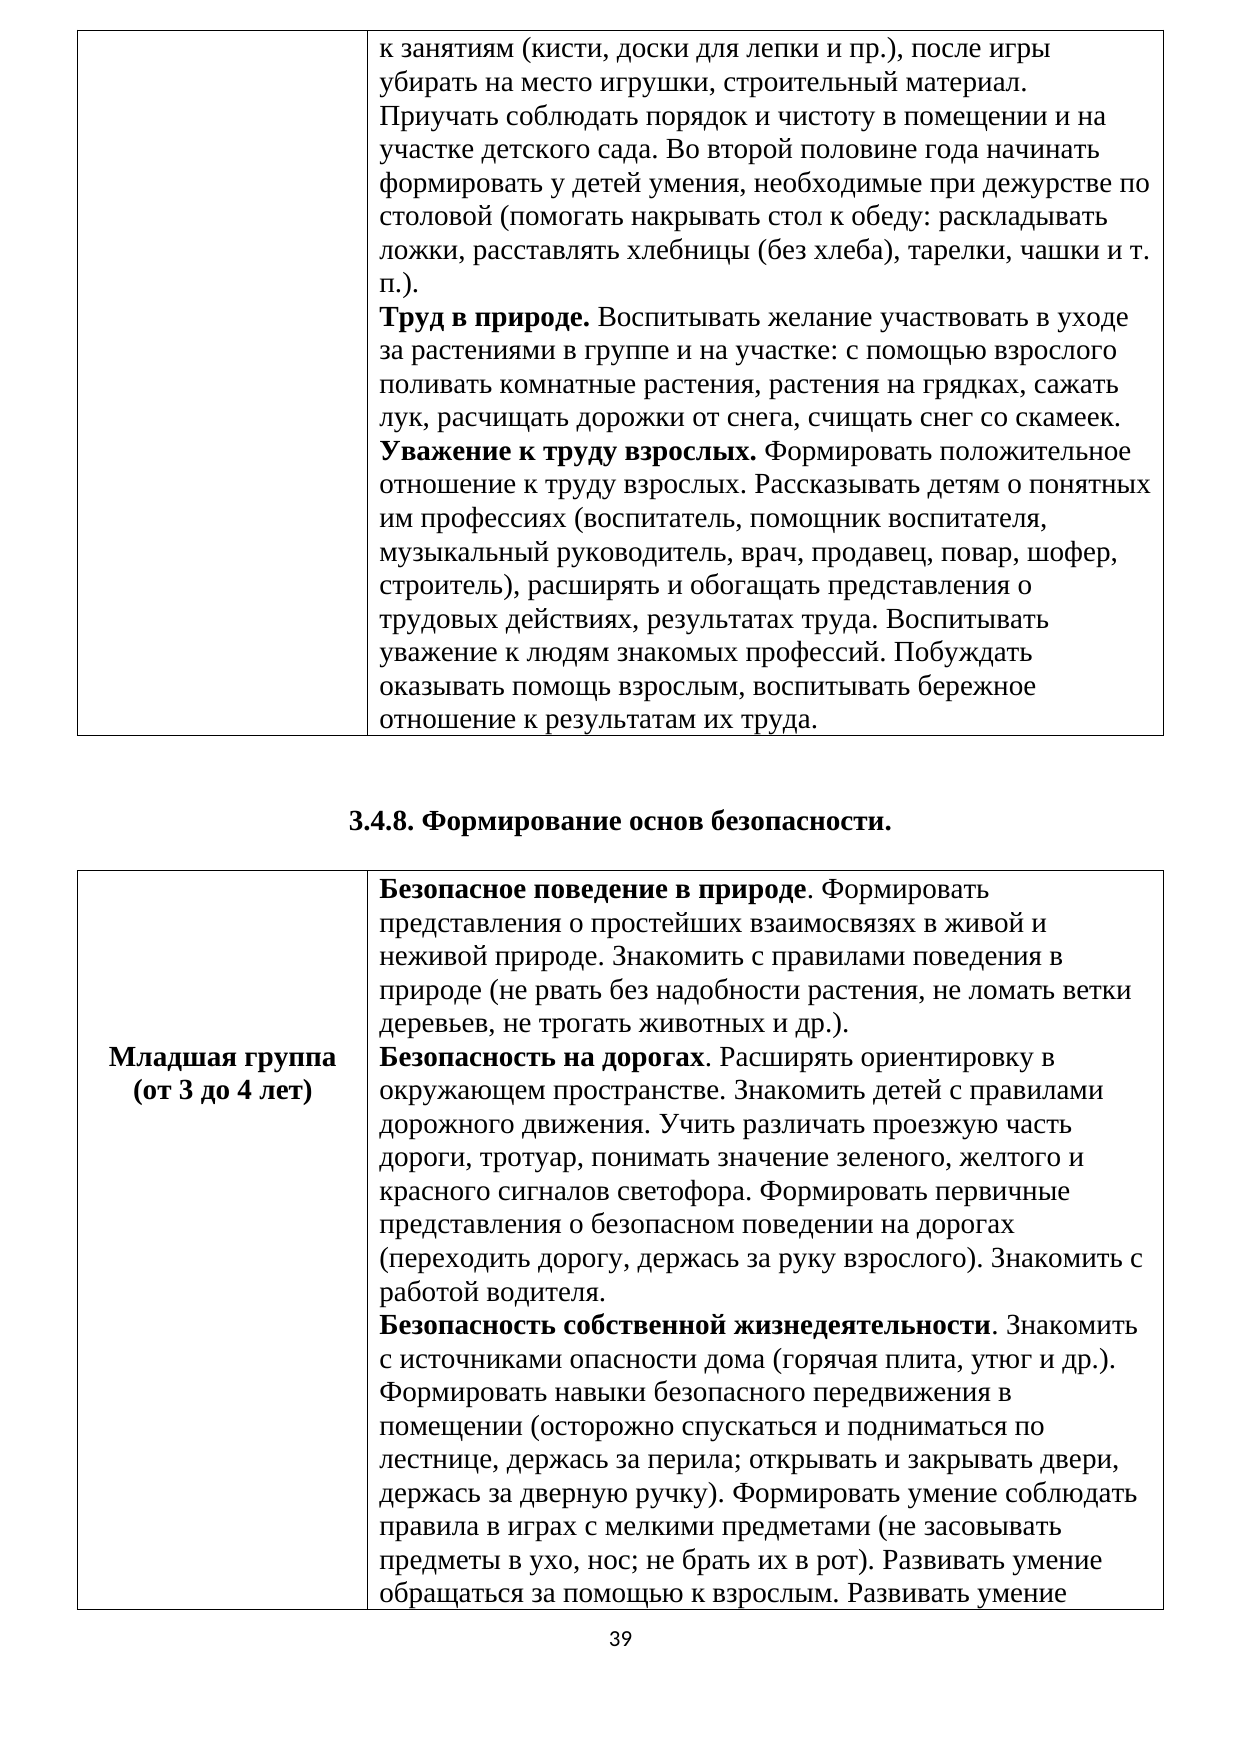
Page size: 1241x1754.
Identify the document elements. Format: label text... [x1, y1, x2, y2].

text 3.4.8. Формирование основ безопасности. [89, 803, 1152, 837]
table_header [368, 31, 1163, 735]
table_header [78, 31, 367, 735]
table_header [78, 871, 367, 1609]
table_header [368, 871, 1163, 1609]
